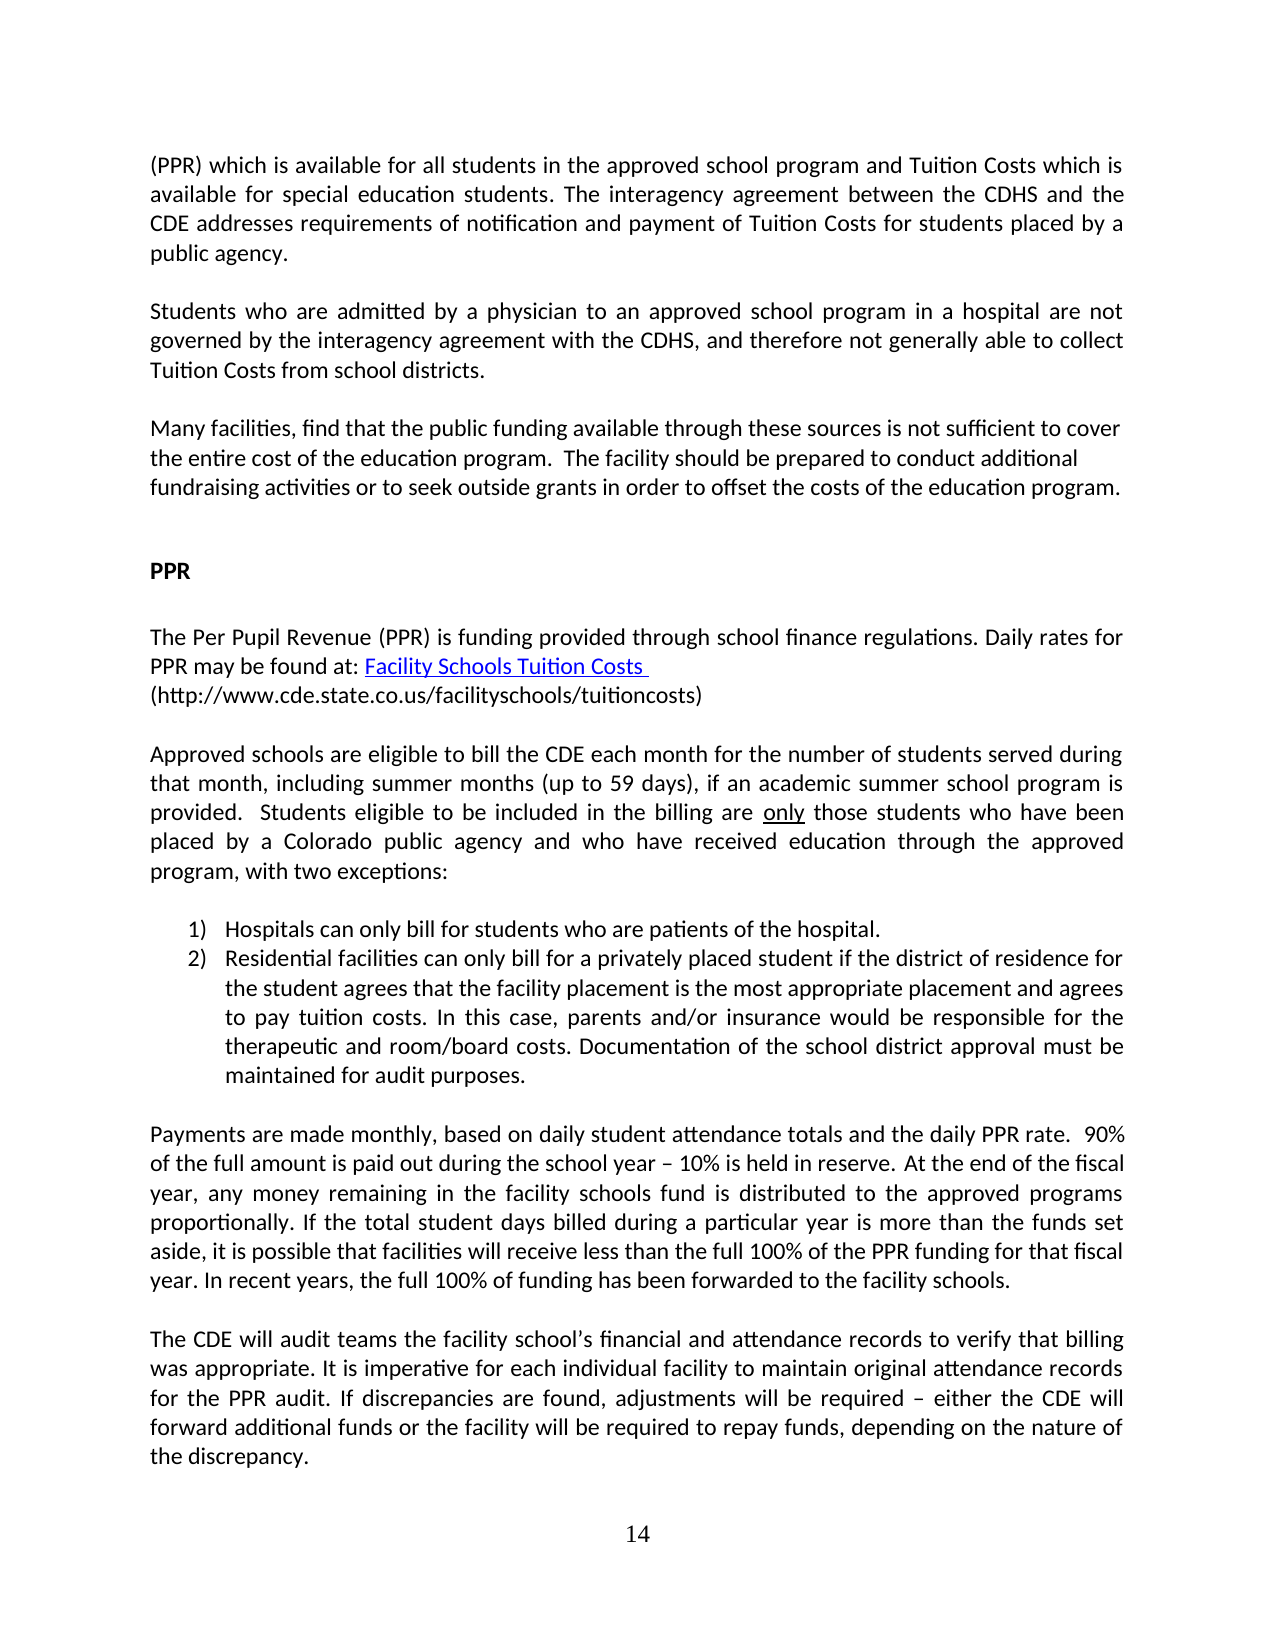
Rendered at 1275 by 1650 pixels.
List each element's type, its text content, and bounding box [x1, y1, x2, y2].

text Approved schools are eligible to bill the CDE each month for the number of students served during that month, including summer months (up to 59 days), if an academic summer school program is provided. Students eligible to be included in the billing are only those students who have been placed by a Colorado public agency and who have received education through the approved program, with two exceptions: [150, 739, 1125, 885]
text The CDE will audit teams the facility school’s financial and attendance records to verify that billing was appropriate. It is imperative for each individual facility to maintain original attendance records for the PPR audit. If discrepancies are found, adjustments will be required – either the CDE will forward additional funds or the facility will be required to repay funds, depending on the nature of the discrepancy. [150, 1324, 1125, 1470]
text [150, 150, 1125, 267]
subtitle PPR [150, 556, 1125, 586]
text Payments are made monthly, based on daily student attendance totals and the daily PPR rate. 90% of the full amount is paid out during the school year – 10% is held in reserve. At the end of the fiscal year, any money remaining in the facility schools fund is distributed to the approved programs proportionally. If the total student days billed during a particular year is more than the funds set aside, it is possible that facilities will receive less than the full 100% of the PPR funding for that fiscal year. In recent years, the full 100% of funding has been forwarded to the facility schools. [150, 1119, 1125, 1295]
text Students who are admitted by a physician to an approved school program in a hospital are not governed by the interagency agreement with the CDHS, and therefore not generally able to collect Tuition Costs from school districts. [150, 296, 1125, 384]
text The Per Pupil Revenue (PPR) is funding provided through school finance regulations. Daily rates for PPR may be found at: Facility Schools Tuition Costs [150, 622, 1125, 680]
text Many facilities, find that the public funding available through these sources is not sufficient to cover the entire cost of the education program. The facility should be prepared to conduct additional fundraising activities or to seek outside grants in order to offset the costs of the education program. [150, 413, 1125, 501]
list Residential facilities can only bill for a privately placed student if the district of residence for the student agrees that the facility placement is the most appropriate placement and agrees to pay tuition costs. In this case, parents and/or insurance would be responsible for the therapeutic and room/board costs. Documentation of the school district approval must be maintained for audit purposes. [187, 943, 1125, 1090]
list Hospitals can only bill for students who are patients of the hospital. [187, 914, 1125, 943]
text (http://www.cde.state.co.us/facilityschools/tuitioncosts) [150, 680, 1125, 709]
